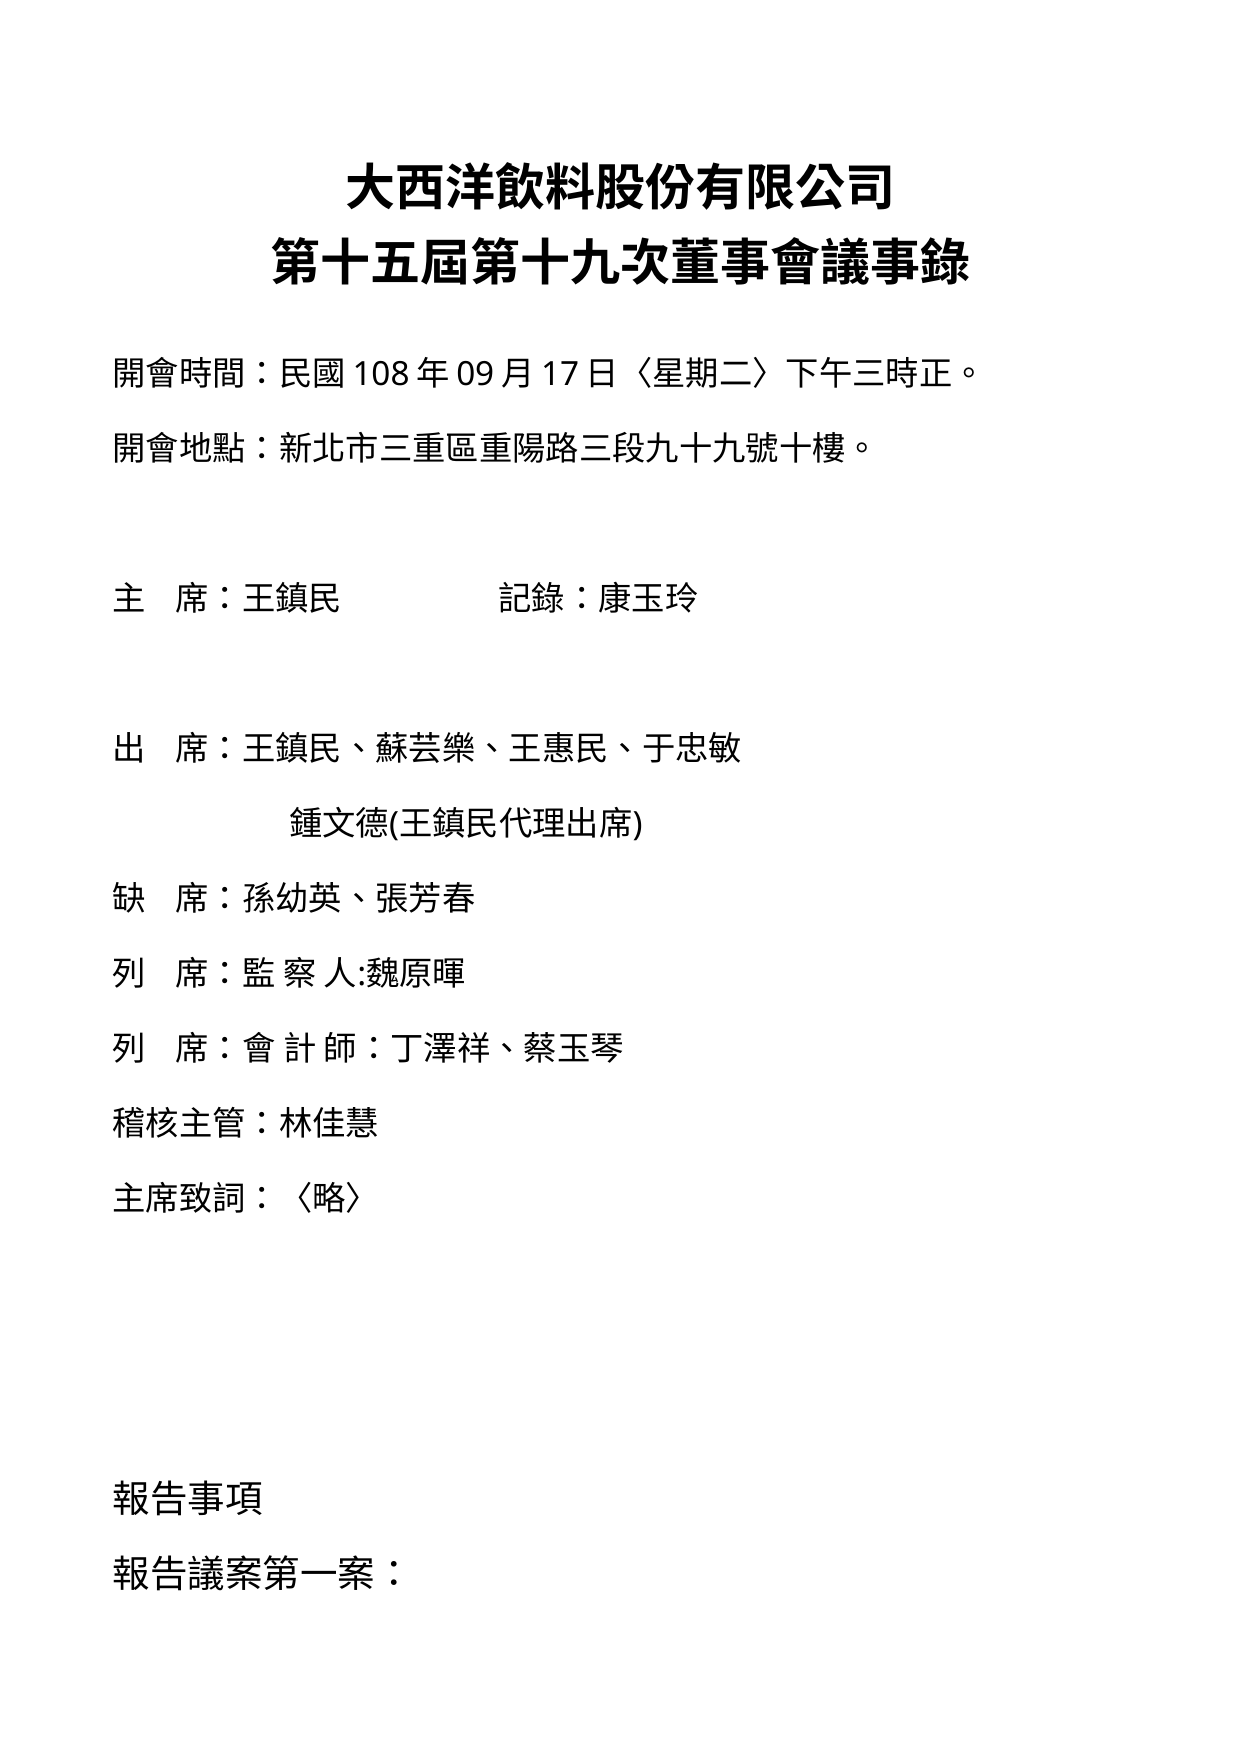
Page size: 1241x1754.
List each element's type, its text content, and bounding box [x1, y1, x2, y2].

text 主席致詞：〈略〉 [112, 1158, 1128, 1233]
text 稽核主管：林佳慧 [112, 1083, 1128, 1158]
text 開會地點：新北市三重區重陽路三段九十九號十樓。 [112, 408, 1128, 483]
text 開會時間：民國108年09月17日〈星期二〉下午三時正。 [112, 333, 1128, 408]
text 鍾文德(王鎮民代理出席) [279, 783, 1128, 858]
text 缺 席：孫幼英、張芳春 [112, 858, 1128, 933]
text 報告議案第一案： [112, 1533, 1128, 1608]
text 出 席：王鎮民、蘇芸樂、王惠民、于忠敏 [112, 708, 1128, 783]
text 大西洋飲料股份有限公司 [112, 146, 1128, 221]
text 主 席：王鎮民 記錄：康玉玲 [112, 558, 1128, 633]
text 列 席：監 察 人:魏原暉 [112, 933, 1128, 1008]
text 報告事項 [112, 1458, 1128, 1533]
text 第十五屆第十九次董事會議事錄 [112, 221, 1128, 296]
text 列 席：會 計 師：丁澤祥、蔡玉琴 [112, 1008, 1128, 1083]
